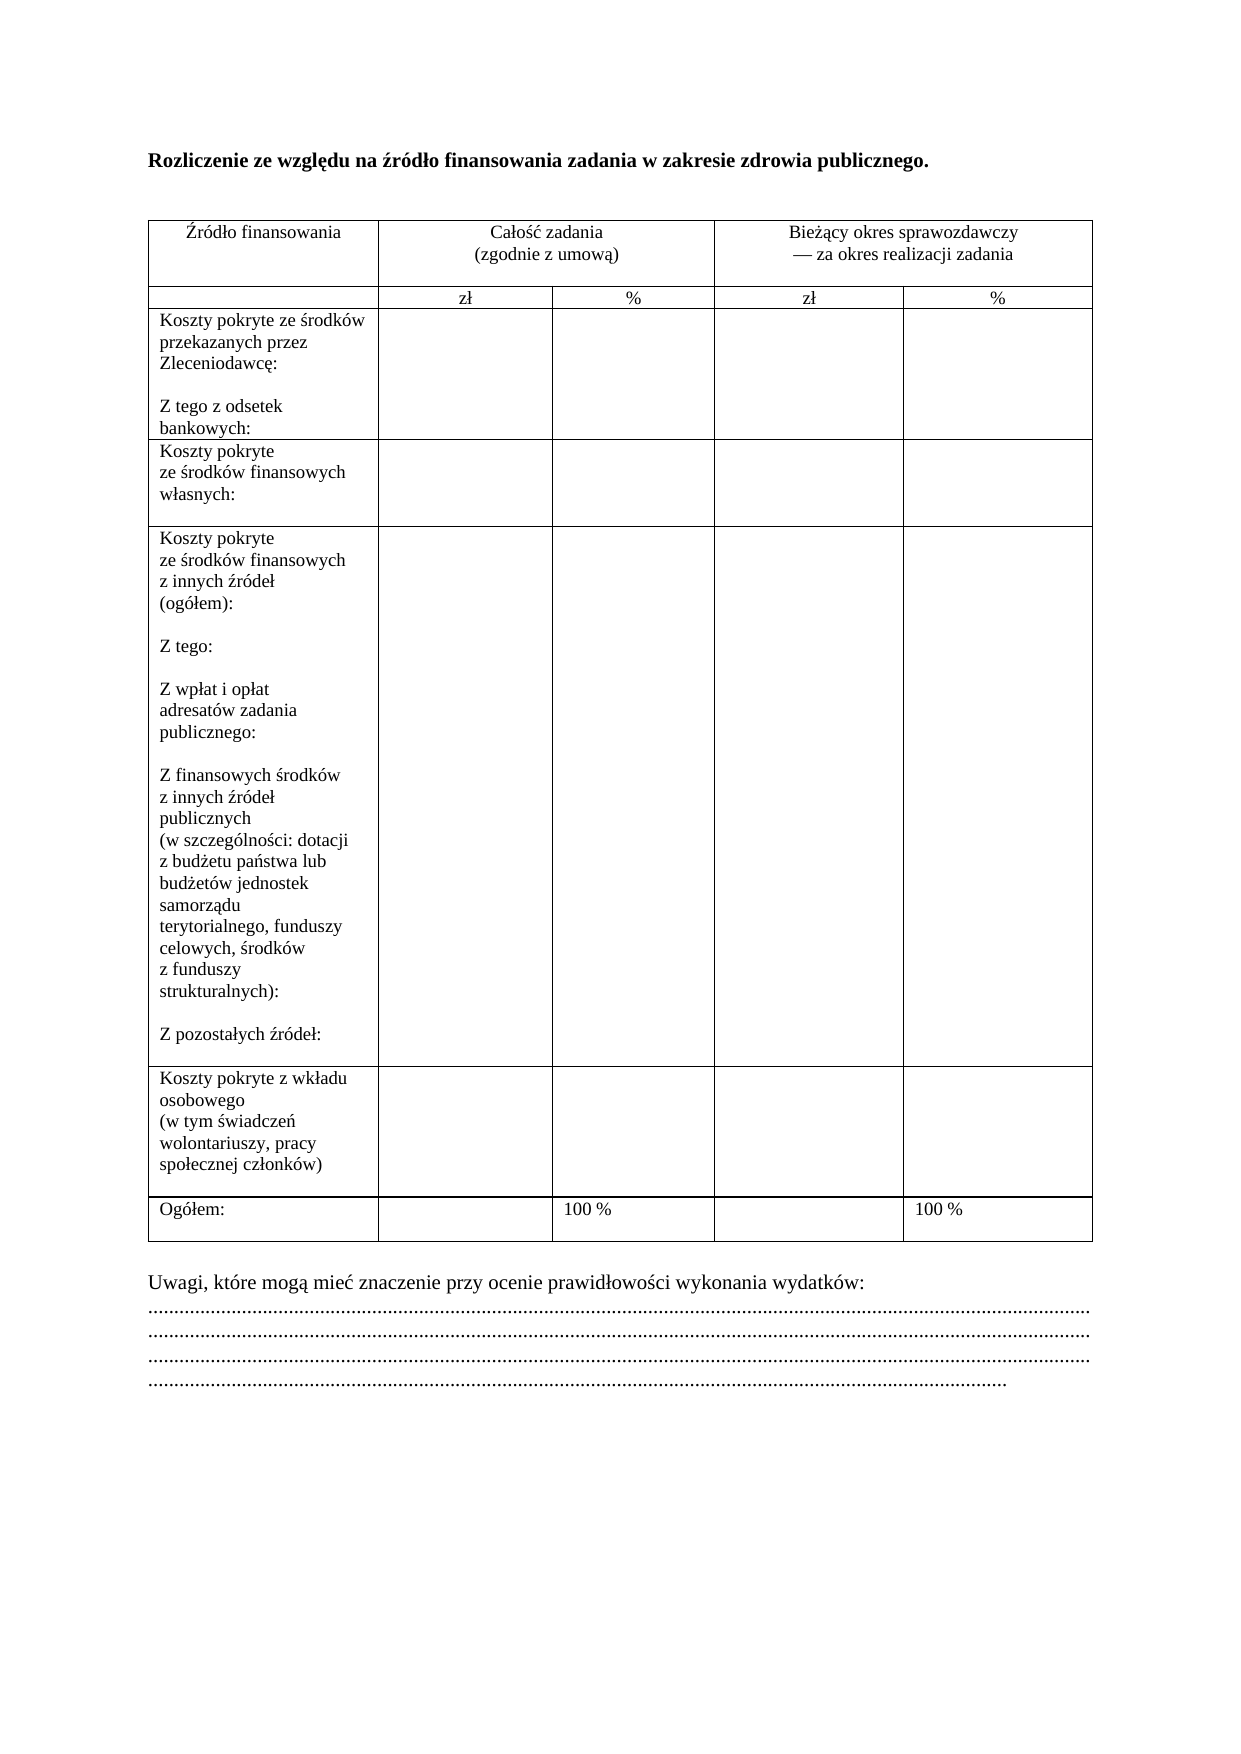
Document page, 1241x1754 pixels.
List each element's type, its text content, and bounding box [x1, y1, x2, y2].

table_cell [379, 527, 552, 1066]
table_cell [904, 440, 1092, 526]
table_cell [553, 309, 714, 438]
table_cell [715, 1198, 903, 1241]
table_header Bieżący okres sprawozdawczy — za okres realizacji zadania [715, 221, 1092, 286]
table_cell [904, 1067, 1092, 1196]
text Rozliczenie ze względu na źródło finansowania zadania w zakresie zdrowia publicznego. [148, 148, 1093, 172]
table_cell [715, 309, 903, 438]
table_cell Koszty pokryte ze środków finansowych z innych źródeł (ogółem): Z tego: Z wpłat i opłat adresatów zadania publicznego: Z finansowych środków z innych źródeł publicznych (w szczególności: dotacji z budżetu państwa lub budżetów jednostek samorządu terytorialnego, funduszy celowych, środków z funduszy strukturalnych): Z pozostałych źródeł: [149, 527, 378, 1066]
table_cell Koszty pokryte ze środków finansowych własnych: [149, 440, 378, 526]
table_header Całość zadania (zgodnie z umową) [379, 221, 714, 286]
table_cell [904, 527, 1092, 1066]
table_cell [379, 440, 552, 526]
table_cell % [553, 287, 714, 308]
text .................................................................................................................................................................................................................................................................................................................................................................................................................................................................................................................................................................................................................................................................................................................................... [148, 1294, 1093, 1391]
table_cell zł [379, 287, 552, 308]
table_cell [149, 287, 378, 308]
table_header Źródło finansowania [149, 221, 378, 286]
table_cell [379, 309, 552, 438]
table_cell [379, 1198, 552, 1241]
text Uwagi, które mogą mieć znaczenie przy ocenie prawidłowości wykonania wydatków: [148, 1270, 1093, 1294]
table_cell Koszty pokryte z wkładu osobowego (w tym świadczeń wolontariuszy, pracy społecznej członków) [149, 1067, 378, 1196]
table_cell [904, 309, 1092, 438]
table_cell [553, 1067, 714, 1196]
table_cell [553, 527, 714, 1066]
table_cell zł [715, 287, 903, 308]
table_cell [553, 440, 714, 526]
table_cell 100 % [904, 1198, 1092, 1241]
table_cell 100 % [553, 1198, 714, 1241]
table_cell [715, 527, 903, 1066]
table_cell [379, 1067, 552, 1196]
table_cell Ogółem: [149, 1198, 378, 1241]
table_cell [715, 440, 903, 526]
table_cell % [904, 287, 1092, 308]
table_cell [715, 1067, 903, 1196]
table_cell Koszty pokryte ze środków przekazanych przez Zleceniodawcę: Z tego z odsetek bankowych: [149, 309, 378, 438]
